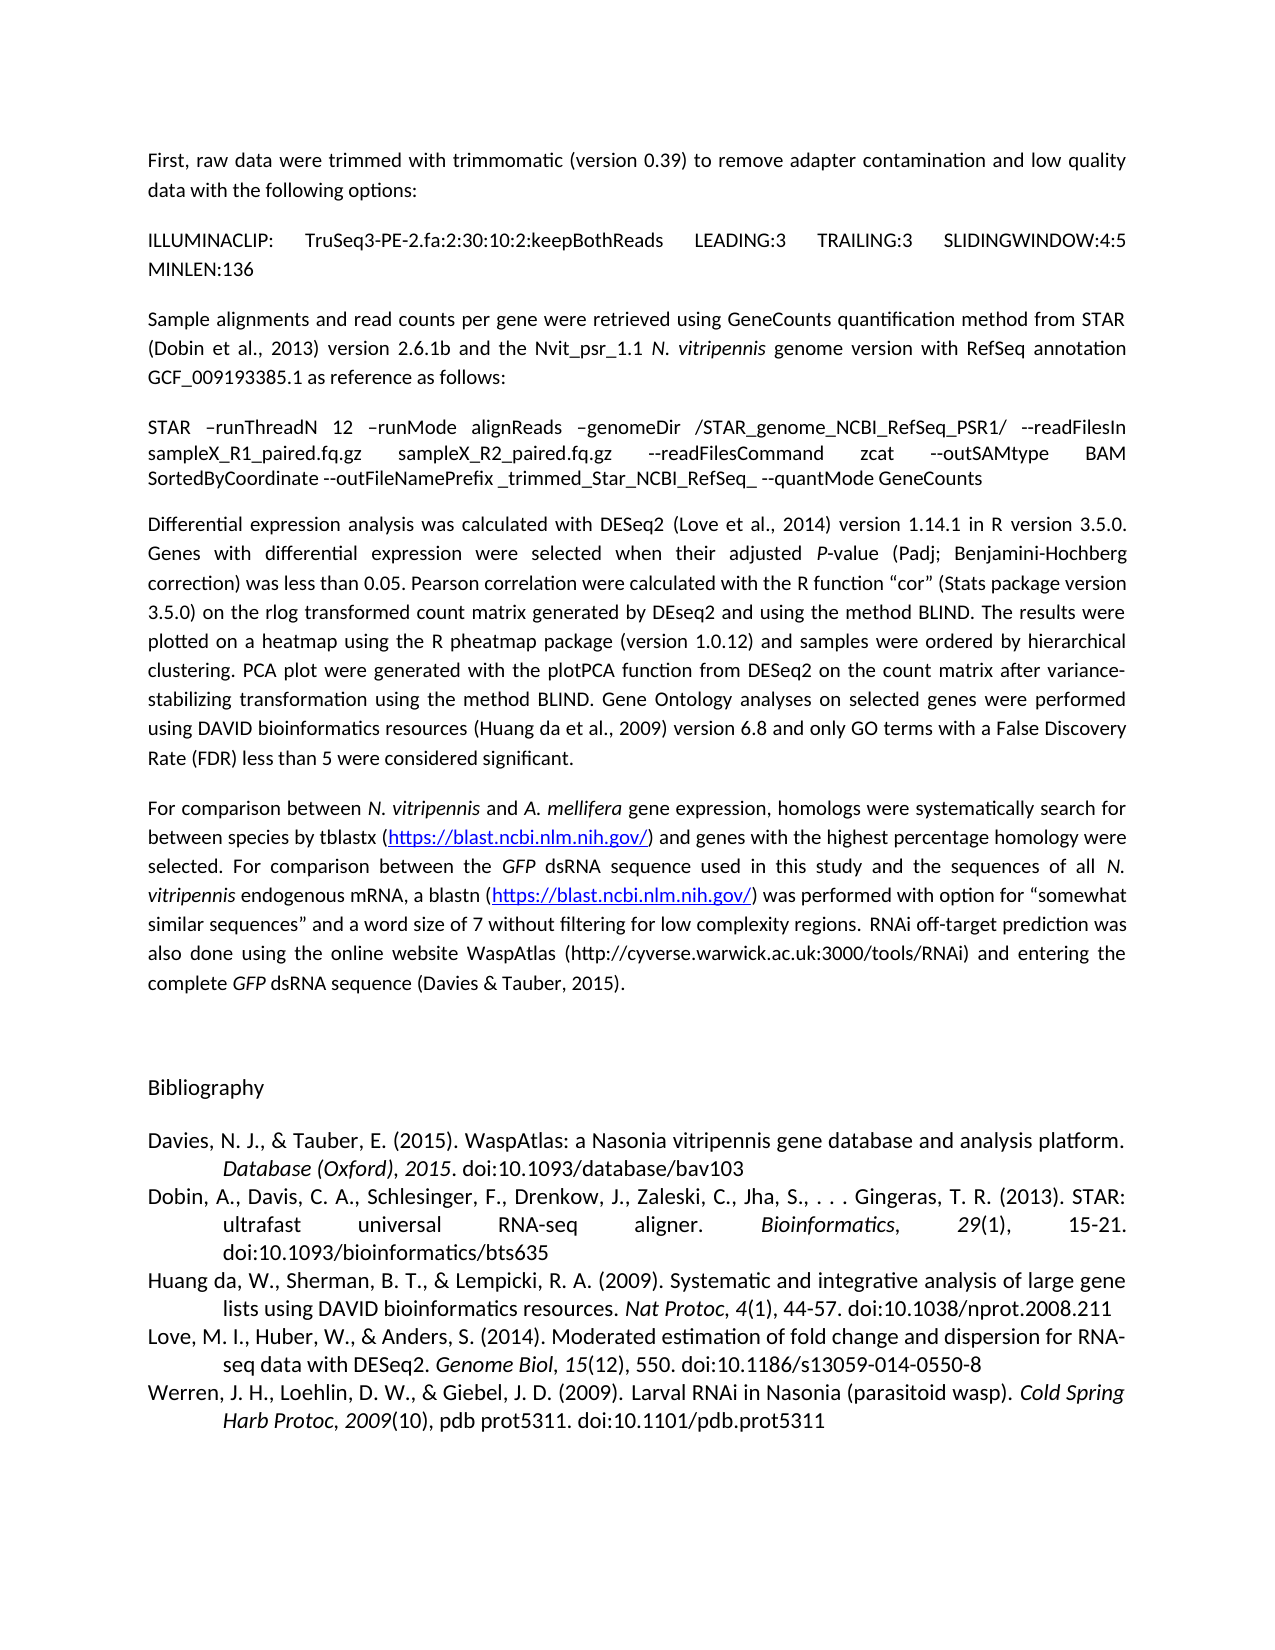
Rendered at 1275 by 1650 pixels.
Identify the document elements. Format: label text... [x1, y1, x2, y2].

text First, raw data were trimmed with trimmomatic (version 0.39) to remove adapter contamination and low quality data with the following options: [148, 148, 1127, 202]
text Davies, N. J., & Tauber, E. (2015). WaspAtlas: a Nasonia vitripennis gene database and analysis platform. Database (Oxford), 2015. doi:10.1093/database/bav103 [148, 1126, 1127, 1182]
text Sample alignments and read counts per gene were retrieved using GeneCounts quantification method from STAR (Dobin et al., 2013) version 2.6.1b and the Nvit_psr_1.1 N. vitripennis genome version with RefSeq annotation GCF_009193385.1 as reference as follows: [148, 306, 1127, 390]
text Dobin, A., Davis, C. A., Schlesinger, F., Drenkow, J., Zaleski, C., Jha, S., . . . Gingeras, T. R. (2013). STAR: ultrafast universal RNA-seq aligner. Bioinformatics, 29(1), 15-21. doi:10.1093/bioinformatics/bts635 [148, 1182, 1127, 1266]
text ILLUMINACLIP: TruSeq3-PE-2.fa:2:30:10:2:keepBothReads LEADING:3 TRAILING:3 SLIDINGWINDOW:4:5 MINLEN:136 [148, 227, 1127, 281]
text Huang da, W., Sherman, B. T., & Lempicki, R. A. (2009). Systematic and integrative analysis of large gene lists using DAVID bioinformatics resources. Nat Protoc, 4(1), 44-57. doi:10.1038/nprot.2008.211 [148, 1266, 1127, 1322]
text Differential expression analysis was calculated with DESeq2 (Love et al., 2014) version 1.14.1 in R version 3.5.0. Genes with differential expression were selected when their adjusted P-value (Padj; Benjamini-Hochberg correction) was less than 0.05. Pearson correlation were calculated with the R function “cor” (Stats package version 3.5.0) on the rlog transformed count matrix generated by DEseq2 and using the method BLIND. The results were plotted on a heatmap using the R pheatmap package (version 1.0.12) and samples were ordered by hierarchical clustering. PCA plot were generated with the plotPCA function from DESeq2 on the count matrix after variance-stabilizing transformation using the method BLIND. Gene Ontology analyses on selected genes were performed using DAVID bioinformatics resources (Huang da et al., 2009) version 6.8 and only GO terms with a False Discovery Rate (FDR) less than 5 were considered significant. [148, 511, 1127, 770]
text Bibliography [148, 1073, 1127, 1101]
text Werren, J. H., Loehlin, D. W., & Giebel, J. D. (2009). Larval RNAi in Nasonia (parasitoid wasp). Cold Spring Harb Protoc, 2009(10), pdb prot5311. doi:10.1101/pdb.prot5311 [148, 1378, 1127, 1434]
text Love, M. I., Huber, W., & Anders, S. (2014). Moderated estimation of fold change and dispersion for RNA-seq data with DESeq2. Genome Biol, 15(12), 550. doi:10.1186/s13059-014-0550-8 [148, 1322, 1127, 1378]
text STAR –runThreadN 12 –runMode alignReads –genomeDir /STAR_genome_NCBI_RefSeq_PSR1/ --readFilesIn sampleX_R1_paired.fq.gz sampleX_R2_paired.fq.gz --readFilesCommand zcat --outSAMtype BAM SortedByCoordinate --outFileNamePrefix _trimmed_Star_NCBI_RefSeq_ --quantMode GeneCounts [148, 414, 1127, 491]
text For comparison between N. vitripennis and A. mellifera gene expression, homologs were systematically search for between species by tblastx (https://blast.ncbi.nlm.nih.gov/) and genes with the highest percentage homology were selected. For comparison between the GFP dsRNA sequence used in this study and the sequences of all N. vitripennis endogenous mRNA, a blastn (https://blast.ncbi.nlm.nih.gov/) was performed with option for “somewhat similar sequences” and a word size of 7 without filtering for low complexity regions. RNAi off-target prediction was also done using the online website WaspAtlas (http://cyverse.warwick.ac.uk:3000/tools/RNAi) and entering the complete GFP dsRNA sequence (Davies & Tauber, 2015). [148, 795, 1127, 995]
